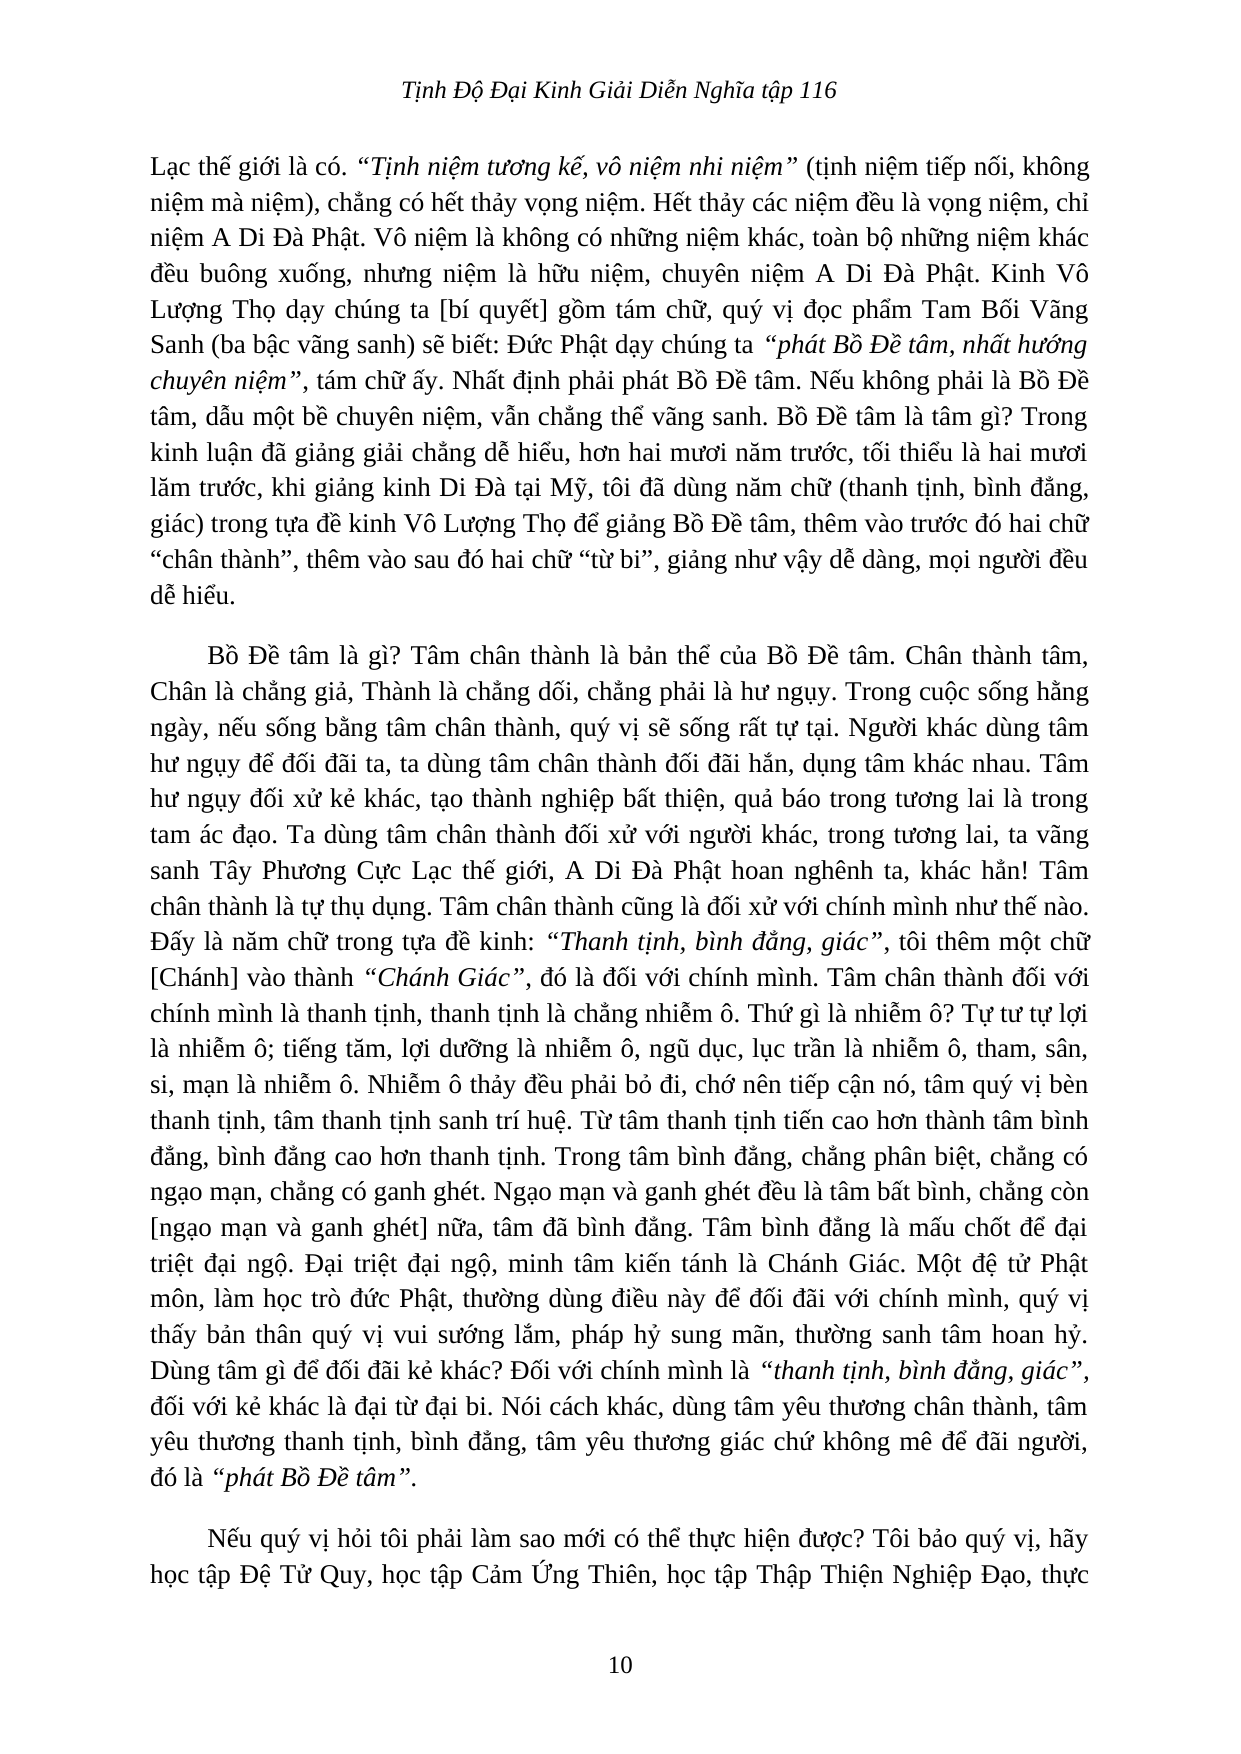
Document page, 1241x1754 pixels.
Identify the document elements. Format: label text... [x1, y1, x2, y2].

text Bồ Đề tâm là gì? Tâm chân thành là bản thể của Bồ Đề tâm. Chân thành tâm, Chân là chẳng giả, Thành là chẳng dối, chẳng phải là hư ngụy. Trong cuộc sống hằng ngày, nếu sống bằng tâm chân thành, quý vị sẽ sống rất tự tại. Người khác dùng tâm hư ngụy để đối đãi ta, ta dùng tâm chân thành đối đãi hắn, dụng tâm khác nhau. Tâm hư ngụy đối xử kẻ khác, tạo thành nghiệp bất thiện, quả báo trong tương lai là trong tam ác đạo. Ta dùng tâm chân thành đối xử với người khác, trong tương lai, ta vãng sanh Tây Phương Cực Lạc thế giới, A Di Đà Phật hoan nghênh ta, khác hẳn! Tâm chân thành là tự thụ dụng. Tâm chân thành cũng là đối xử với chính mình như thế nào. Đấy là năm chữ trong tựa đề kinh: “Thanh tịnh, bình đẳng, giác”, tôi thêm một chữ [Chánh] vào thành “Chánh Giác”, đó là đối với chính mình. Tâm chân thành đối với chính mình là thanh tịnh, thanh tịnh là chẳng nhiễm ô. Thứ gì là nhiễm ô? Tự tư tự lợi là nhiễm ô; tiếng tăm, lợi dưỡng là nhiễm ô, ngũ dục, lục trần là nhiễm ô, tham, sân, si, mạn là nhiễm ô. Nhiễm ô thảy đều phải bỏ đi, chớ nên tiếp cận nó, tâm quý vị bèn thanh tịnh, tâm thanh tịnh sanh trí huệ. Từ tâm thanh tịnh tiến cao hơn thành tâm bình đẳng, bình đẳng cao hơn thanh tịnh. Trong tâm bình đẳng, chẳng phân biệt, chẳng có ngạo mạn, chẳng có ganh ghét. Ngạo mạn và ganh ghét đều là tâm bất bình, chẳng còn [ngạo mạn và ganh ghét] nữa, tâm đã bình đẳng. Tâm bình đẳng là mấu chốt để đại triệt đại ngộ. Đại triệt đại ngộ, minh tâm kiến tánh là Chánh Giác. Một đệ tử Phật môn, làm học trò đức Phật, thường dùng điều này để đối đãi với chính mình, quý vị thấy bản thân quý vị vui sướng lắm, pháp hỷ sung mãn, thường sanh tâm hoan hỷ. Dùng tâm gì để đối đãi kẻ khác? Đối với chính mình là “thanh tịnh, bình đẳng, giác”, đối với kẻ khác là đại từ đại bi. Nói cách khác, dùng tâm yêu thương chân thành, tâm yêu thương thanh tịnh, bình đẳng, tâm yêu thương giác chứ không mê để đãi người, đó là “phát Bồ Đề tâm”. [150, 639, 1090, 1492]
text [150, 1522, 1090, 1589]
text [150, 150, 1090, 610]
